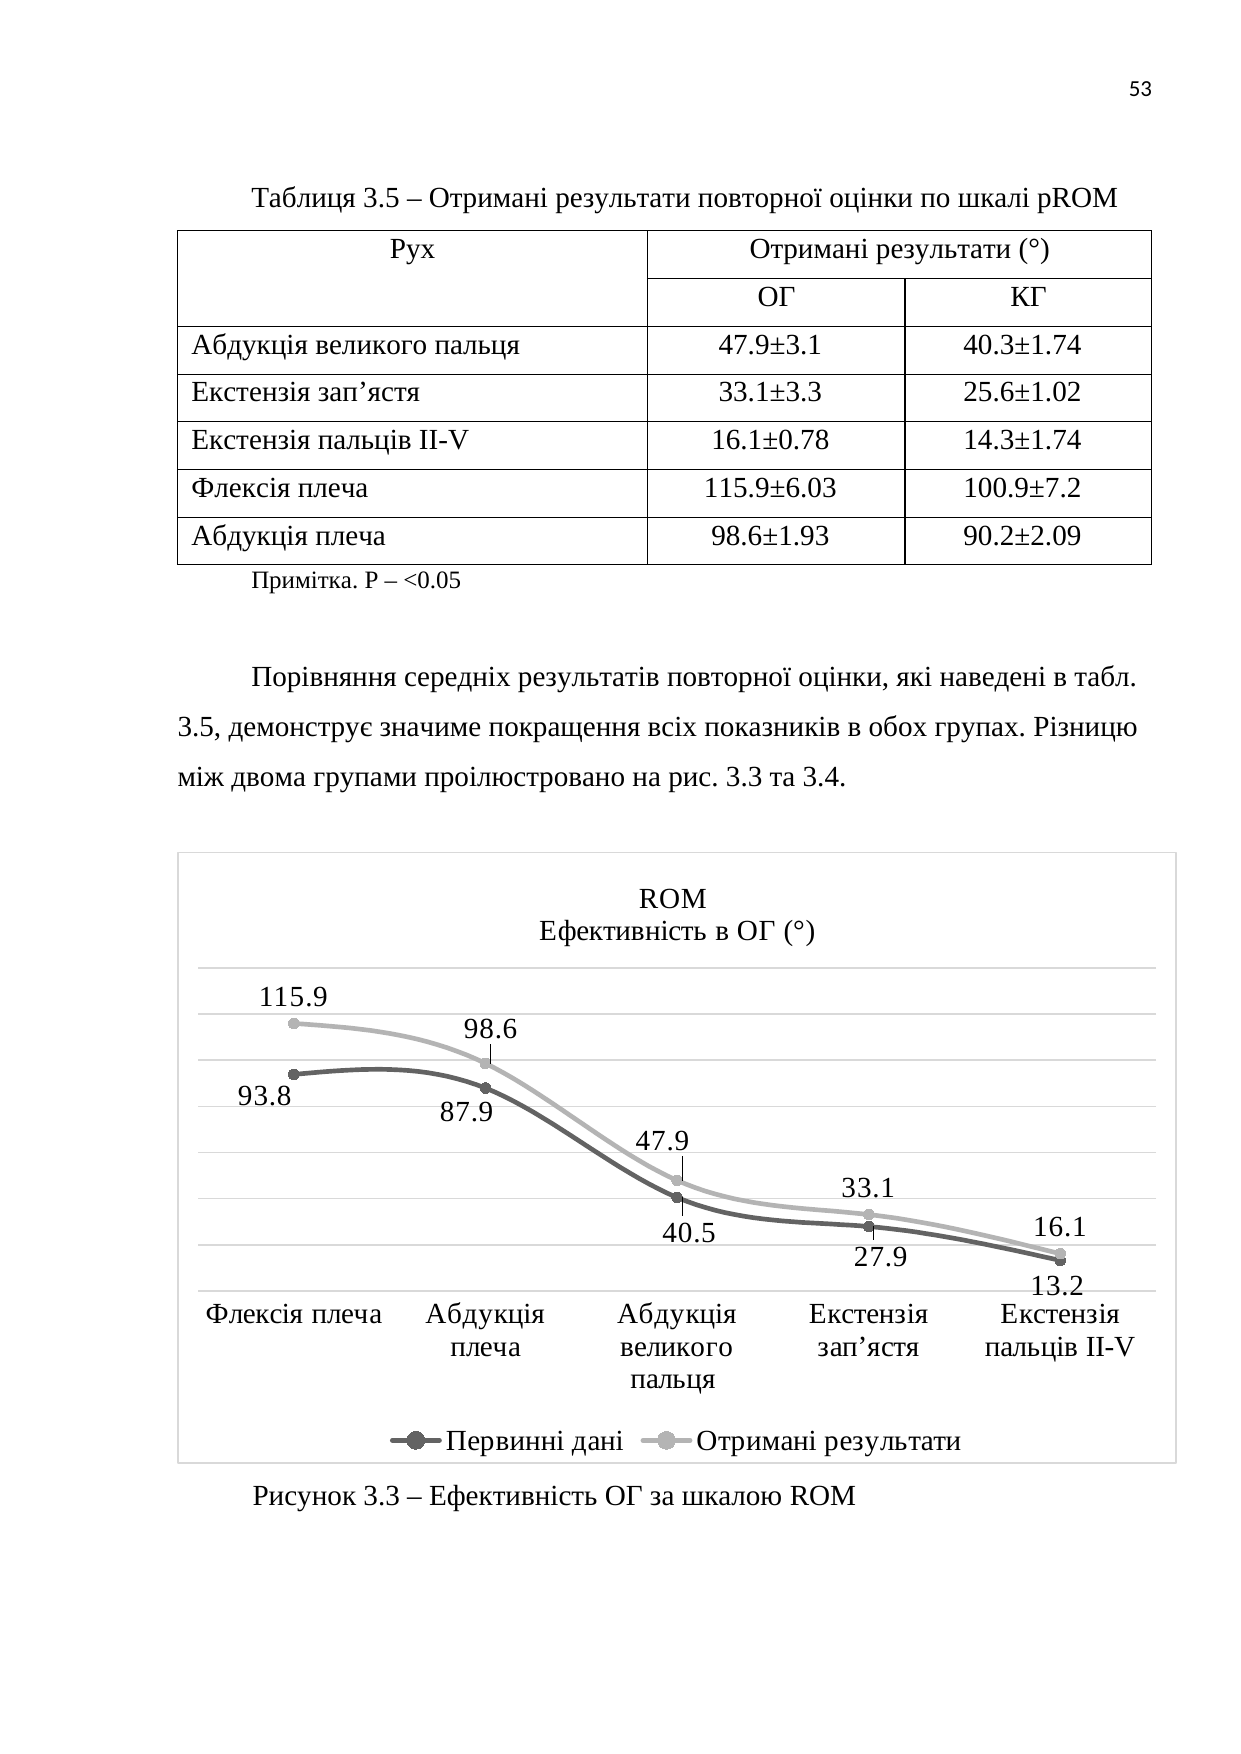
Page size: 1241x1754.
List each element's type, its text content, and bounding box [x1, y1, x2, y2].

table_cell 40.3±1.74 [906, 327, 1151, 373]
text Примітка. P – <0.05 [177, 565, 1152, 594]
table_cell Екстензія пальців II-V [178, 422, 647, 469]
table_cell 25.6±1.02 [906, 375, 1151, 421]
table_cell 90.2±2.09 [906, 518, 1151, 564]
table_cell 14.3±1.74 [906, 422, 1151, 469]
table_cell 100.9±7.2 [906, 470, 1151, 517]
table_cell ОГ [648, 279, 904, 326]
table_cell Абдукція плеча [178, 518, 647, 564]
table_header Отримані результати (°) [648, 231, 1151, 278]
table_cell КГ [906, 279, 1151, 326]
text Рисунок 3.3 – Ефективність ОГ за шкалою ROM [177, 1478, 1152, 1511]
table_cell 47.9±3.1 [648, 327, 904, 373]
table_cell Абдукція великого пальця [178, 327, 647, 373]
table_cell 33.1±3.3 [648, 375, 904, 421]
table_cell Флексія плеча [178, 470, 647, 517]
text Таблиця 3.5 – Отримані результати повторної оцінки по шкалі pROM [177, 180, 1152, 214]
table_header Рух [178, 231, 647, 326]
text Порівняння середніх результатів повторної оцінки, які наведені в табл. 3.5, демонструє значиме покращення всіх показників в обох групах. Різницю між двома групами проілюстровано на рис. 3.3 та 3.4. [177, 659, 1152, 793]
table_cell 16.1±0.78 [648, 422, 904, 469]
table_cell Екстензія зап’ястя [178, 375, 647, 421]
table_cell 115.9±6.03 [648, 470, 904, 517]
table_cell 98.6±1.93 [648, 518, 904, 564]
